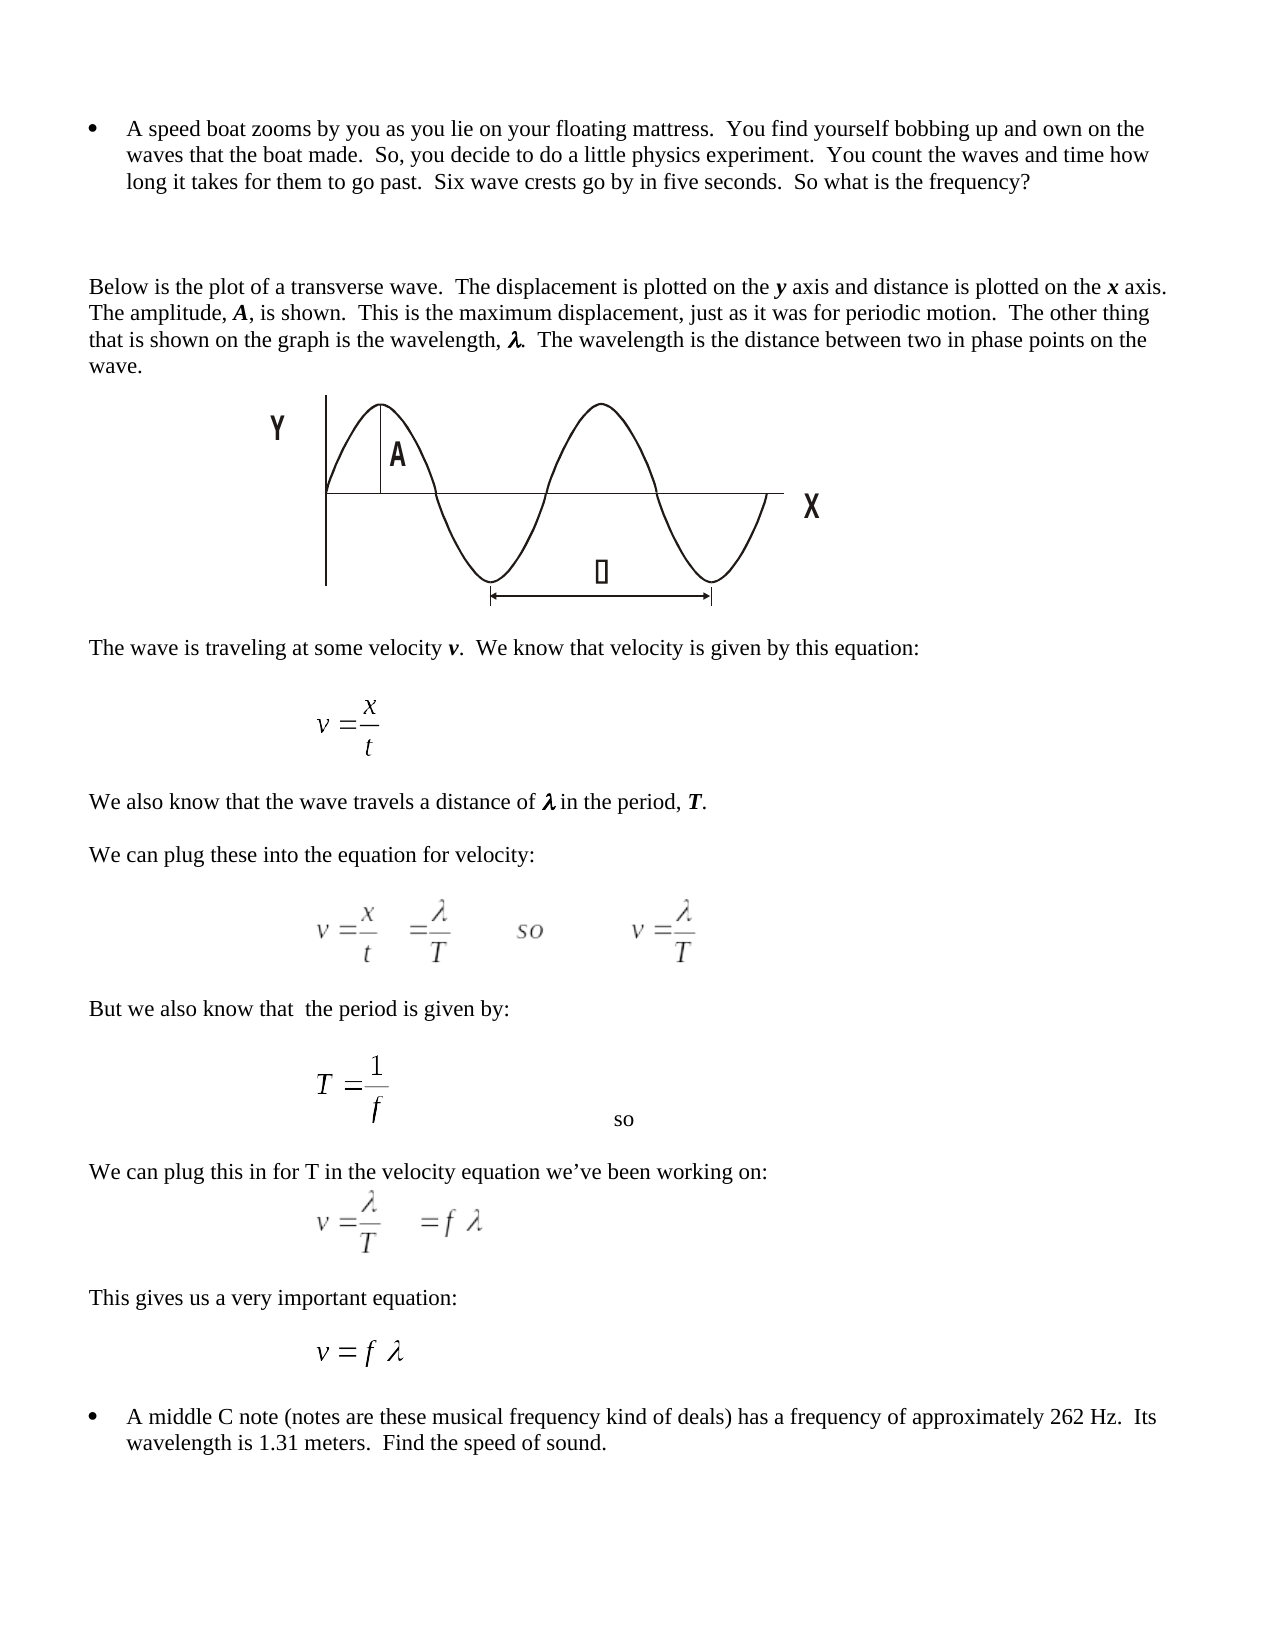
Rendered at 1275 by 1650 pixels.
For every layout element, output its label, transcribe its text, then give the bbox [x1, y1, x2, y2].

list A speed boat zooms by you as you lie on your floating mattress. You find yourself bobbing up and own on the waves that the boat made. So, you decide to do a little physics experiment. You count the waves and time how long it takes for them to go past. Six wave crests go by in five seconds. So what is the frequency? [89, 115, 1186, 194]
text We can plug these into the equation for velocity: [89, 841, 1186, 867]
text But we also know that the period is given by: [89, 995, 1186, 1021]
text We can plug this in for T in the velocity equation we’ve been working on: [89, 1158, 1186, 1184]
text The wave is traveling at some velocity v. We know that velocity is given by this equation: [89, 634, 1186, 660]
text Below is the plot of a transverse wave. The displacement is plotted on the y axis and distance is plotted on the x axis. The amplitude, A, is shown. This is the maximum displacement, just as it was for periodic motion. The other thing that is shown on the graph is the wavelength, . The wavelength is the distance between two in phase points on the wave. [89, 273, 1186, 378]
text so [89, 1048, 1186, 1132]
text We also know that the wave travels a distance of in the period, T. [89, 788, 1186, 814]
text This gives us a very important equation: [89, 1284, 1186, 1310]
list A middle C note (notes are these musical frequency kind of deals) has a frequency of approximately 262 Hz. Its wavelength is 1.31 meters. Find the speed of sound. [89, 1403, 1186, 1455]
